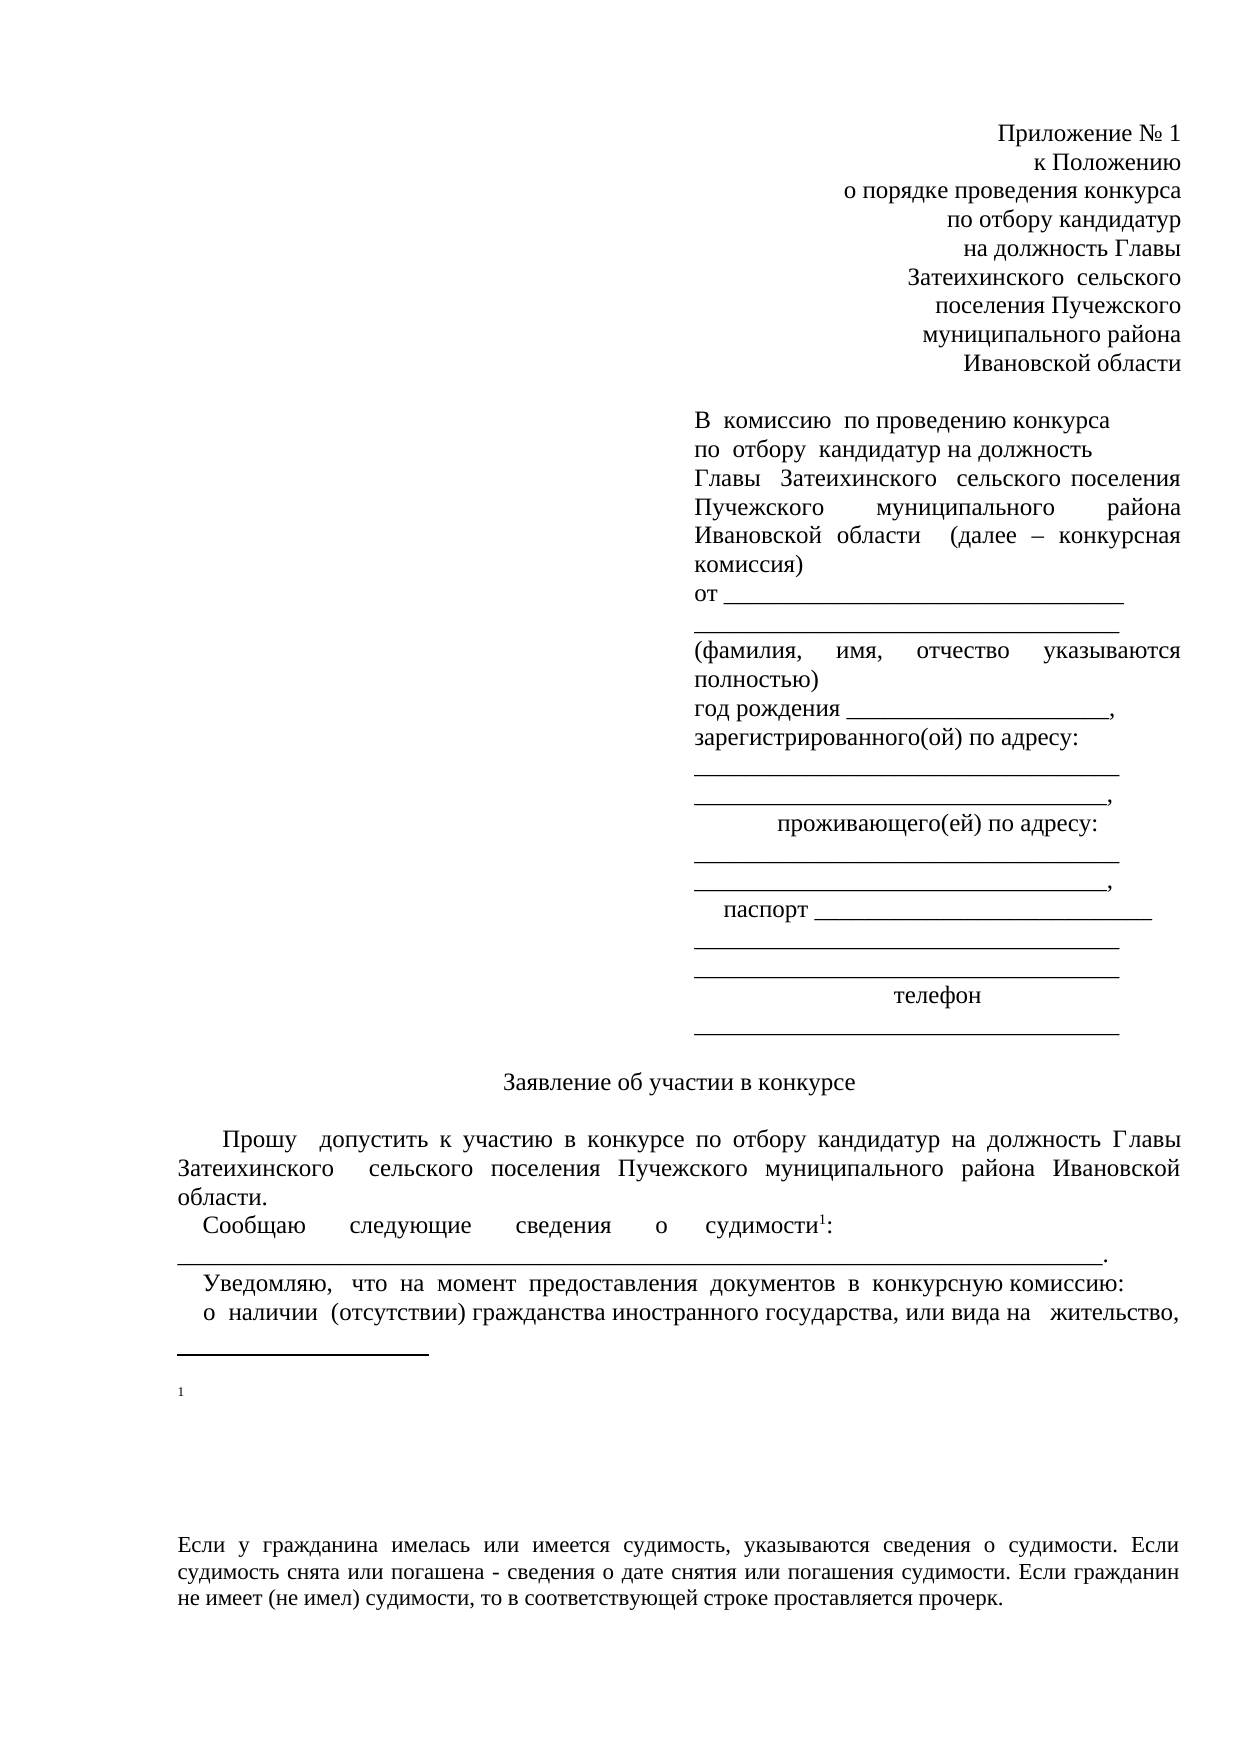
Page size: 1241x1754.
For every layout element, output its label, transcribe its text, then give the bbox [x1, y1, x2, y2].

text Сообщаю следующие сведения о судимости: [177, 1211, 1181, 1239]
text _________________________________, [694, 779, 1181, 808]
text _________________________________, [694, 866, 1181, 894]
text Уведомляю, что на момент предоставления документов в конкурсную комиссию: [177, 1268, 1181, 1297]
text __________________________________ [694, 923, 1181, 952]
text Прошу допустить к участию в конкурсе по отбору кандидатур на должность Главы Затеихинского сельского поселения Пучежского муниципального района Ивановской области. [177, 1124, 1181, 1211]
text о порядке проведения конкурса по отбору кандидатур [812, 176, 1181, 233]
text __________________________________ [694, 607, 1181, 636]
text паспорт ___________________________ [694, 894, 1181, 923]
text Затеихинского сельского поселения Пучежского муниципального района Ивановской области [812, 262, 1181, 377]
text Приложение № 1 [177, 118, 1181, 147]
text Заявление об участии в конкурсе [177, 1067, 1181, 1096]
text проживающего(ей) по адресу: [694, 808, 1181, 837]
text __________________________________ [694, 751, 1181, 779]
text на должность Главы [812, 233, 1181, 262]
text __________________________________ [694, 1009, 1181, 1038]
text по отбору кандидатур на должность [694, 434, 1181, 463]
text __________________________________________________________________________. [177, 1239, 1181, 1268]
text от ________________________________ [694, 578, 1181, 607]
text __________________________________ [694, 952, 1181, 981]
text год рождения _____________________, [694, 693, 1181, 722]
text Главы Затеихинского сельского поселения Пучежского муниципального района Ивановской области (далее – конкурсная комиссия) [694, 463, 1181, 578]
text В комиссию по проведению конкурса [694, 406, 1181, 434]
text (фамилия, имя, отчество указываются полностью) [694, 636, 1181, 693]
text телефон [694, 981, 1181, 1009]
text к Положению [177, 147, 1181, 176]
text зарегистрированного(ой) по адресу: [694, 722, 1181, 751]
text __________________________________ [694, 837, 1181, 866]
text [177, 1297, 1181, 1326]
